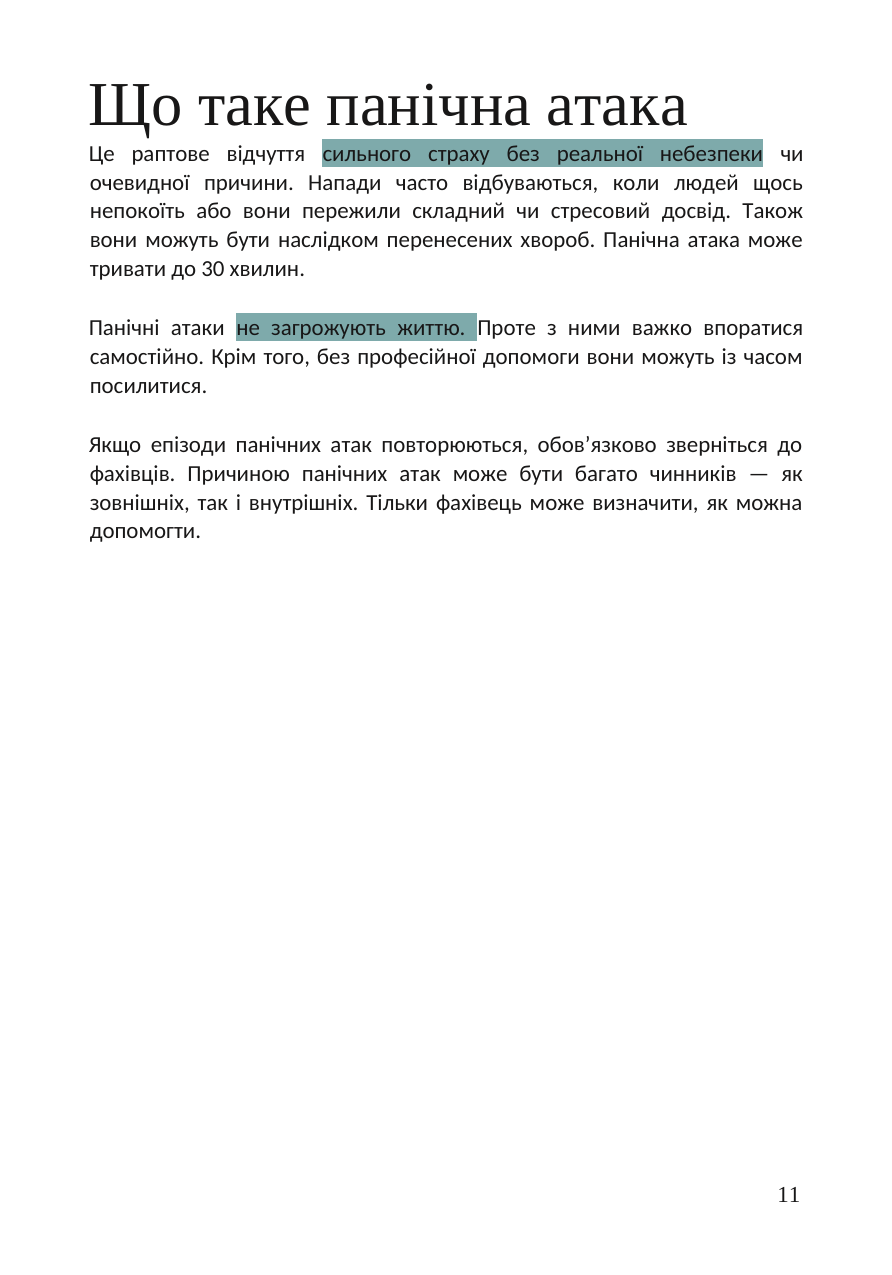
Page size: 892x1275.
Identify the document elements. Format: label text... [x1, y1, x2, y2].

subtitle Що таке панічна атака [88, 72, 695, 139]
text Панічні атаки не загрожують життю. Проте з ними важко впоратися самостійно. Крім того, без професійної допомоги вони можуть із часом посилитися. [88, 313, 803, 399]
text Якщо епізоди панічних атак повторюються, обов’язково зверніться до фахівців. Причиною панічних атак може бути багато чинників — як зовнішніх, так і внутрішніх. Тільки фахівець може визначити, як можна допомогти. [88, 430, 803, 545]
text Це раптове відчуття сильного страху без реальної небезпеки чи очевидної причини. Напади часто відбуваються, коли людей щось непокоїть або вони пережили складний чи стресовий досвід. Також вони можуть бути наслідком перенесених хвороб. Панічна атака може тривати до 30 хвилин. [88, 139, 803, 282]
